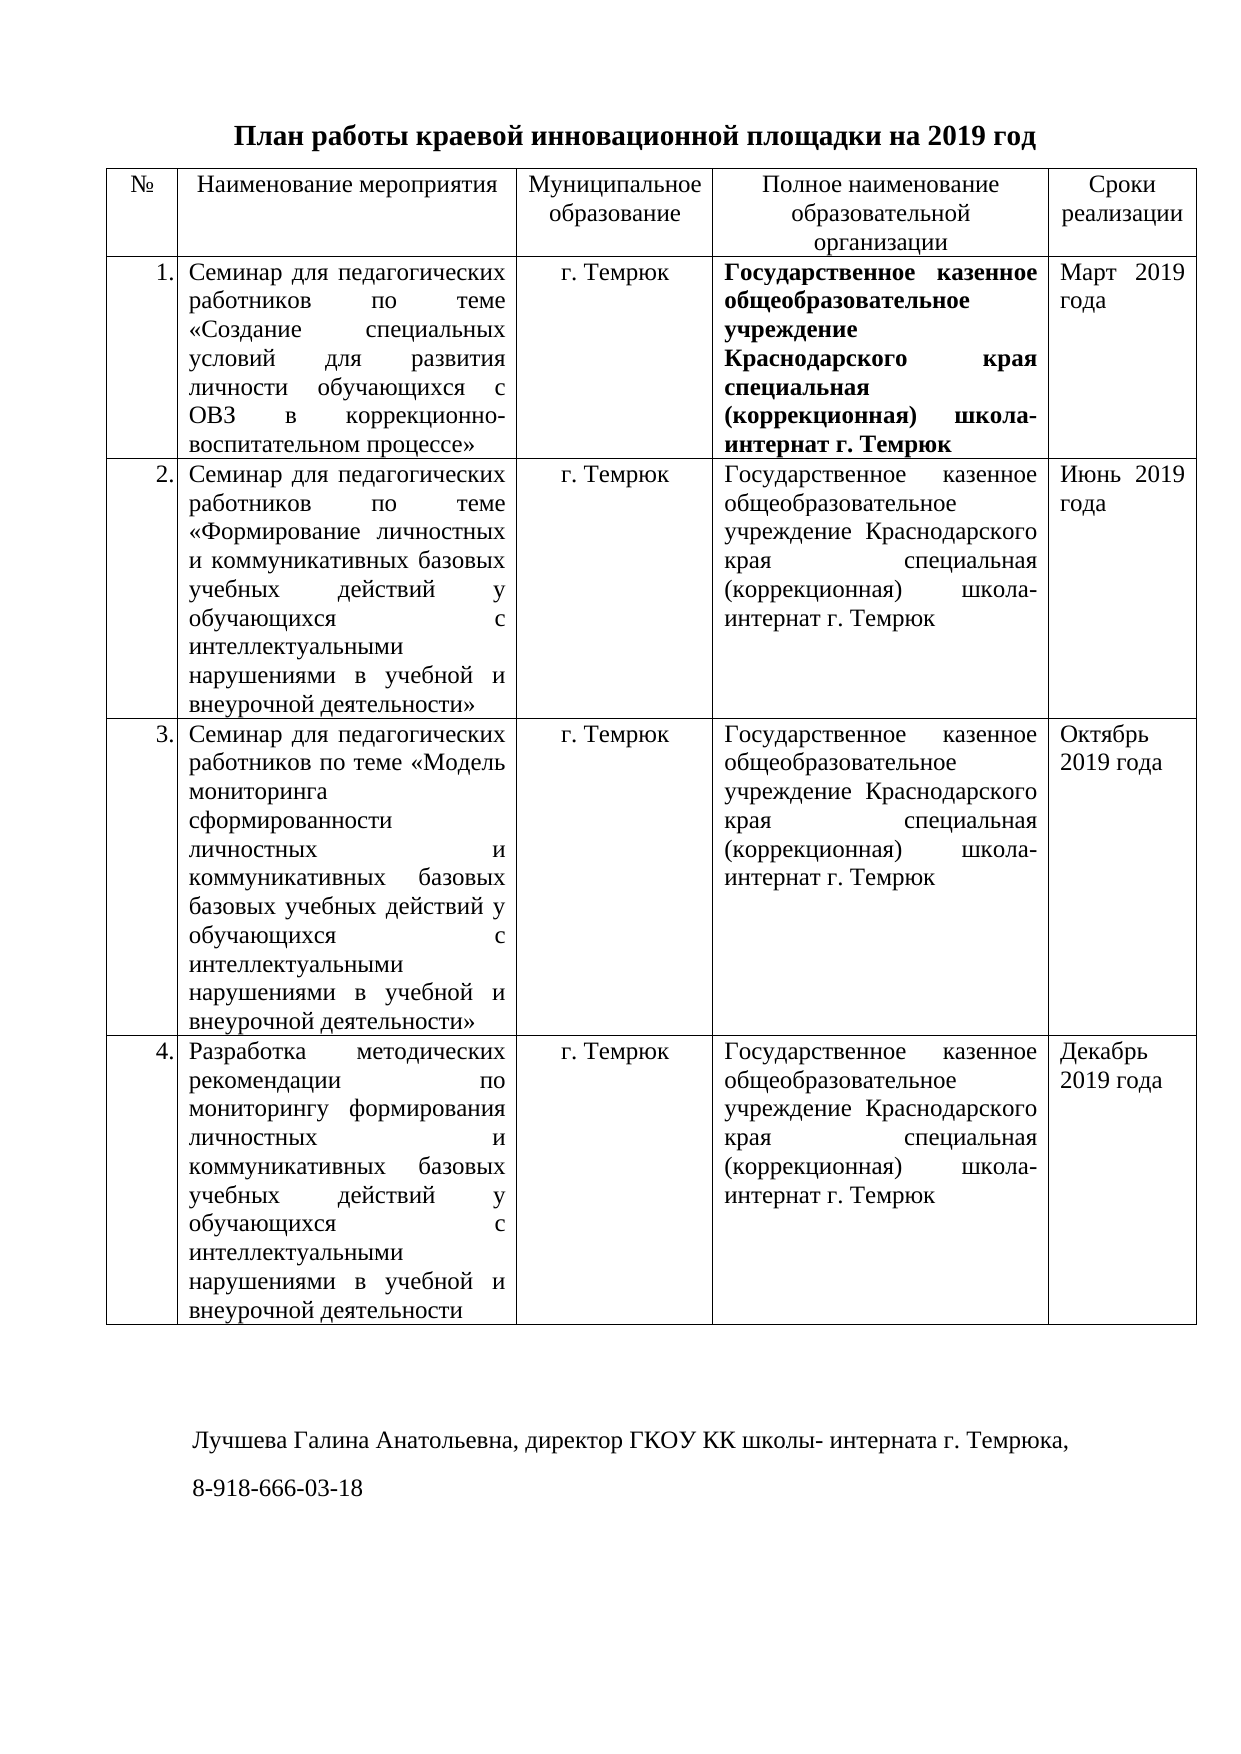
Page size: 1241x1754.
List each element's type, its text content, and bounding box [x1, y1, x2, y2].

table_cell [107, 257, 177, 458]
table_header № [107, 169, 177, 256]
table_header Полное наименование образовательной организации [713, 169, 1048, 256]
table_cell Государственное казенное общеобразовательное учреждение Краснодарского края специальная (коррекционная) школа-интернат г. Темрюк [713, 459, 1048, 718]
table_cell Государственное казенное общеобразовательное учреждение Краснодарского края специальная (коррекционная) школа-интернат г. Темрюк [713, 719, 1048, 1035]
text 8-918-666-03-18 [118, 1473, 1152, 1502]
table_header Муниципальное образование [517, 169, 712, 256]
table_cell Октябрь 2019 года [1049, 719, 1196, 1035]
table_cell Семинар для педагогических работников по теме «Модель мониторинга сформированности личностных и коммуникативных базовых базовых учебных действий у обучающихся с интеллектуальными нарушениями в учебной и внеурочной деятельности» [178, 719, 516, 1035]
table_cell Семинар для педагогических работников по теме «Формирование личностных и коммуникативных базовых учебных действий у обучающихся с интеллектуальными нарушениями в учебной и внеурочной деятельности» [178, 459, 516, 718]
table_cell Государственное казенное общеобразовательное учреждение Краснодарского края специальная (коррекционная) школа-интернат г. Темрюк [857, 257, 1048, 458]
table_cell г. Темрюк [517, 1036, 712, 1323]
table_cell [107, 719, 177, 1035]
text План работы краевой инновационной площадки на 2019 год [118, 118, 1152, 152]
table_cell Март 2019 года [1049, 257, 1196, 458]
table_cell г. Темрюк [517, 257, 712, 458]
table_header Сроки реализации [1049, 169, 1196, 256]
table_cell Декабрь 2019 года [1049, 1036, 1196, 1323]
table_cell г. Темрюк [517, 459, 712, 718]
table_cell Семинар для педагогических работников по теме «Создание специальных условий для развития личности обучающихся с ОВЗ в коррекционно-воспитательном процессе» [178, 257, 516, 458]
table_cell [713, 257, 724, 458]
table_cell [107, 1036, 177, 1323]
table_cell г. Темрюк [517, 719, 712, 1035]
table_cell Разработка методических рекомендации по мониторингу формирования личностных и коммуникативных базовых учебных действий у обучающихся с интеллектуальными нарушениями в учебной и внеурочной деятельности [178, 1036, 516, 1323]
table_cell [107, 459, 177, 718]
table_cell Июнь 2019 года [1049, 459, 1196, 718]
text Лучшева Галина Анатольевна, директор ГКОУ КК школы- интерната г. Темрюка, [118, 1425, 1152, 1454]
table_cell Государственное казенное общеобразовательное учреждение Краснодарского края специальная (коррекционная) школа-интернат г. Темрюк [713, 1036, 1048, 1323]
table_header Наименование мероприятия [178, 169, 516, 256]
